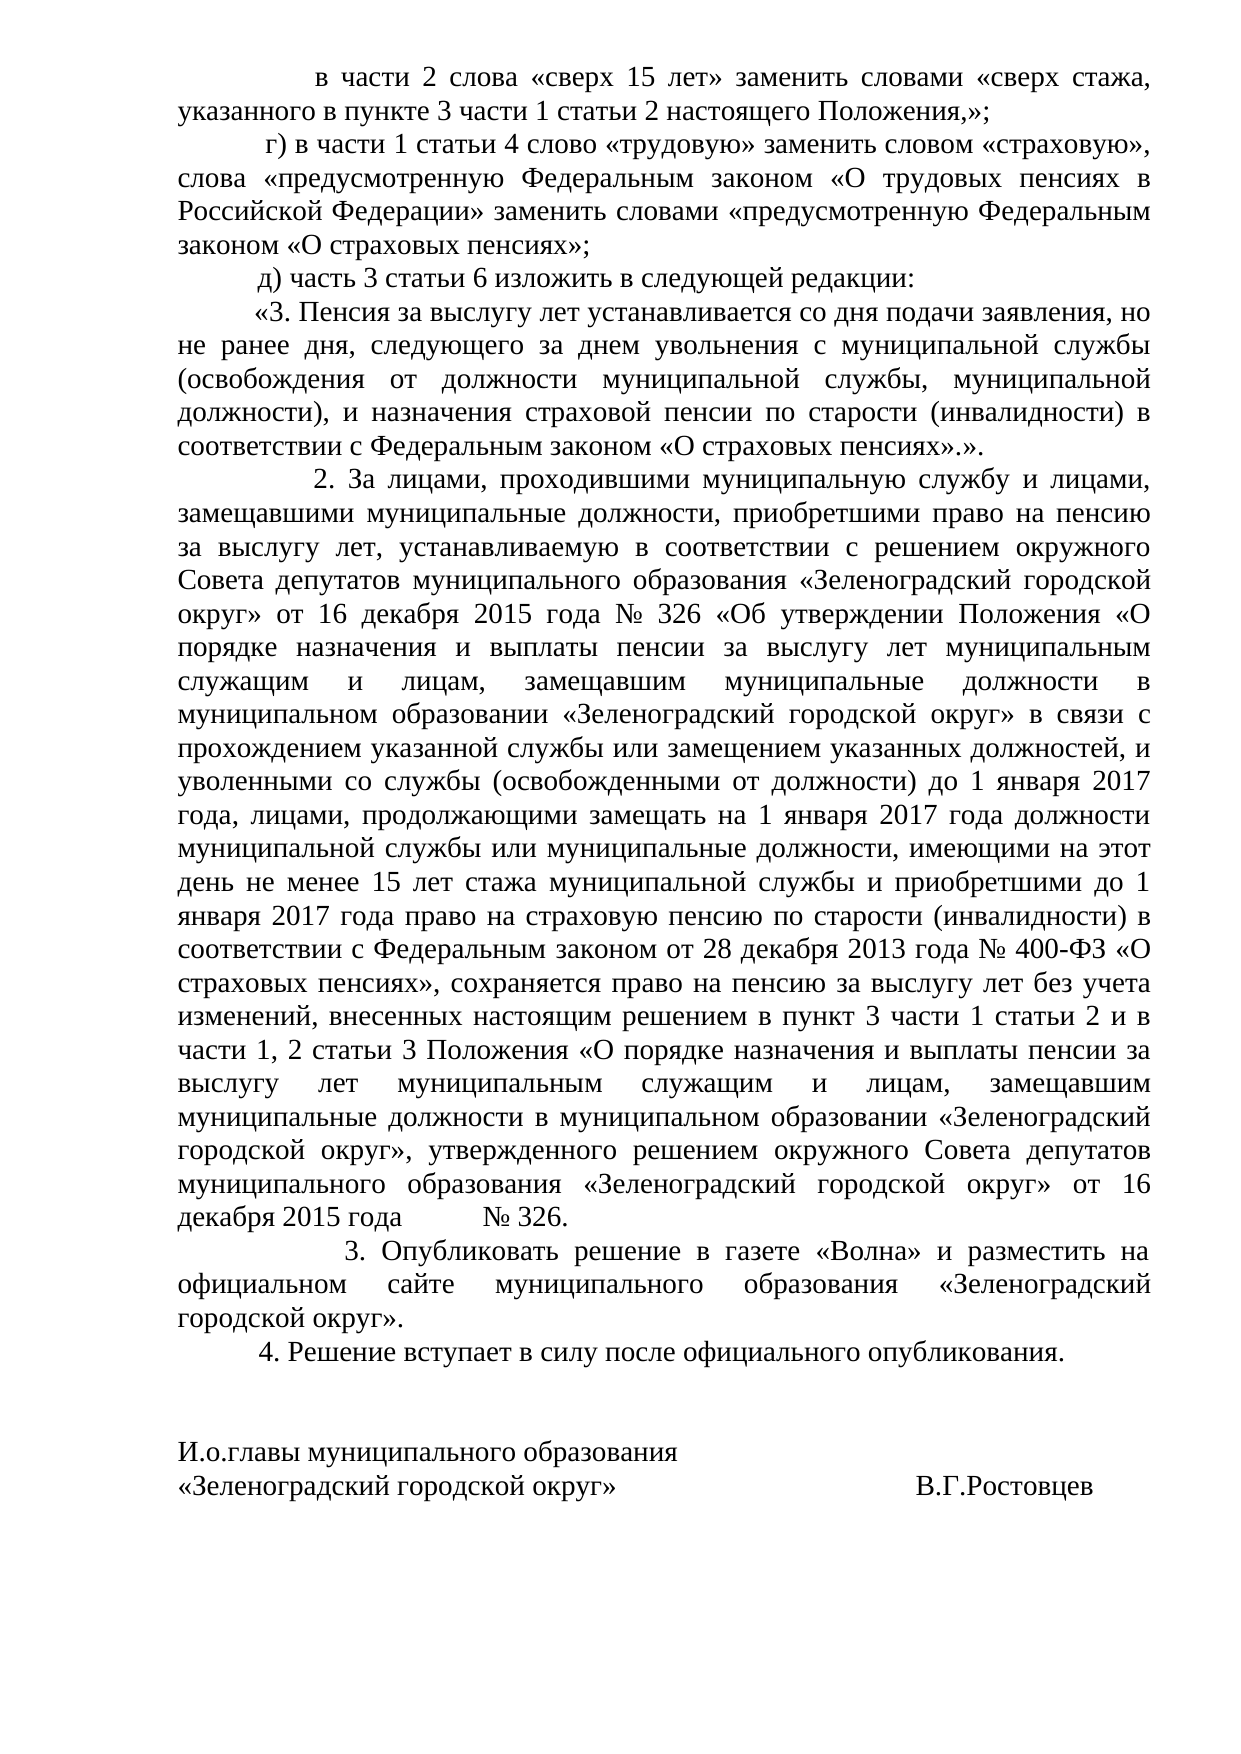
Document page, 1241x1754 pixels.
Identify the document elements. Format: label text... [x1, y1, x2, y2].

text д) часть 3 статьи 6 изложить в следующей редакции: [177, 260, 1152, 294]
text 2. За лицами, проходившими муниципальную службу и лицами, замещавшими муниципальные должности, приобретшими право на пенсию за выслугу лет, устанавливаемую в соответствии с решением окружного Совета депутатов муниципального образования «Зеленоградский городской округ» от 16 декабря 2015 года № 326 «Об утверждении Положения «О порядке назначения и выплаты пенсии за выслугу лет муниципальным служащим и лицам, замещавшим муниципальные должности в муниципальном образовании «Зеленоградский городской округ» в связи с прохождением указанной службы или замещением указанных должностей, и уволенными со службы (освобожденными от должности) до 1 января 2017 года, лицами, продолжающими замещать на 1 января 2017 года должности муниципальной службы или муниципальные должности, имеющими на этот день не менее 15 лет стажа муниципальной службы и приобретшими до 1 января 2017 года право на страховую пенсию по старости (инвалидности) в соответствии с Федеральным законом от 28 декабря 2013 года № 400-ФЗ «О страховых пенсиях», сохраняется право на пенсию за выслугу лет без учета изменений, внесенных настоящим решением в пункт 3 части 1 статьи 2 и в части 1, 2 статьи 3 Положения «О порядке назначения и выплаты пенсии за выслугу лет муниципальным служащим и лицам, замещавшим муниципальные должности в муниципальном образовании «Зеленоградский городской округ», утвержденного решением окружного Совета депутатов муниципального образования «Зеленоградский городской округ» от 16 декабря 2015 года № 326. [177, 462, 1152, 1233]
text «3. Пенсия за выслугу лет устанавливается со дня подачи заявления, но не ранее дня, следующего за днем увольнения с муниципальной службы (освобождения от должности муниципальной службы, муниципальной должности), и назначения страховой пенсии по старости (инвалидности) в соответствии с Федеральным законом «О страховых пенсиях».». [177, 294, 1152, 462]
text И.о.главы муниципального образования [177, 1434, 1152, 1468]
text «Зеленоградский городской округ» В.Г.Ростовцев [177, 1468, 1152, 1501]
text 3. Опубликовать решение в газете «Волна» и разместить на официальном сайте муниципального образования «Зеленоградский городской округ». [177, 1233, 1152, 1334]
text 4. Решение вступает в силу после официального опубликования. [251, 1334, 1152, 1367]
text в части 2 слова «сверх 15 лет» заменить словами «сверх стажа, указанного в пункте 3 части 1 статьи 2 настоящего Положения,»; [177, 59, 1152, 126]
text г) в части 1 статьи 4 слово «трудовую» заменить словом «страховую», слова «предусмотренную Федеральным законом «О трудовых пенсиях в Российской Федерации» заменить словами «предусмотренную Федеральным законом «О страховых пенсиях»; [177, 126, 1152, 260]
